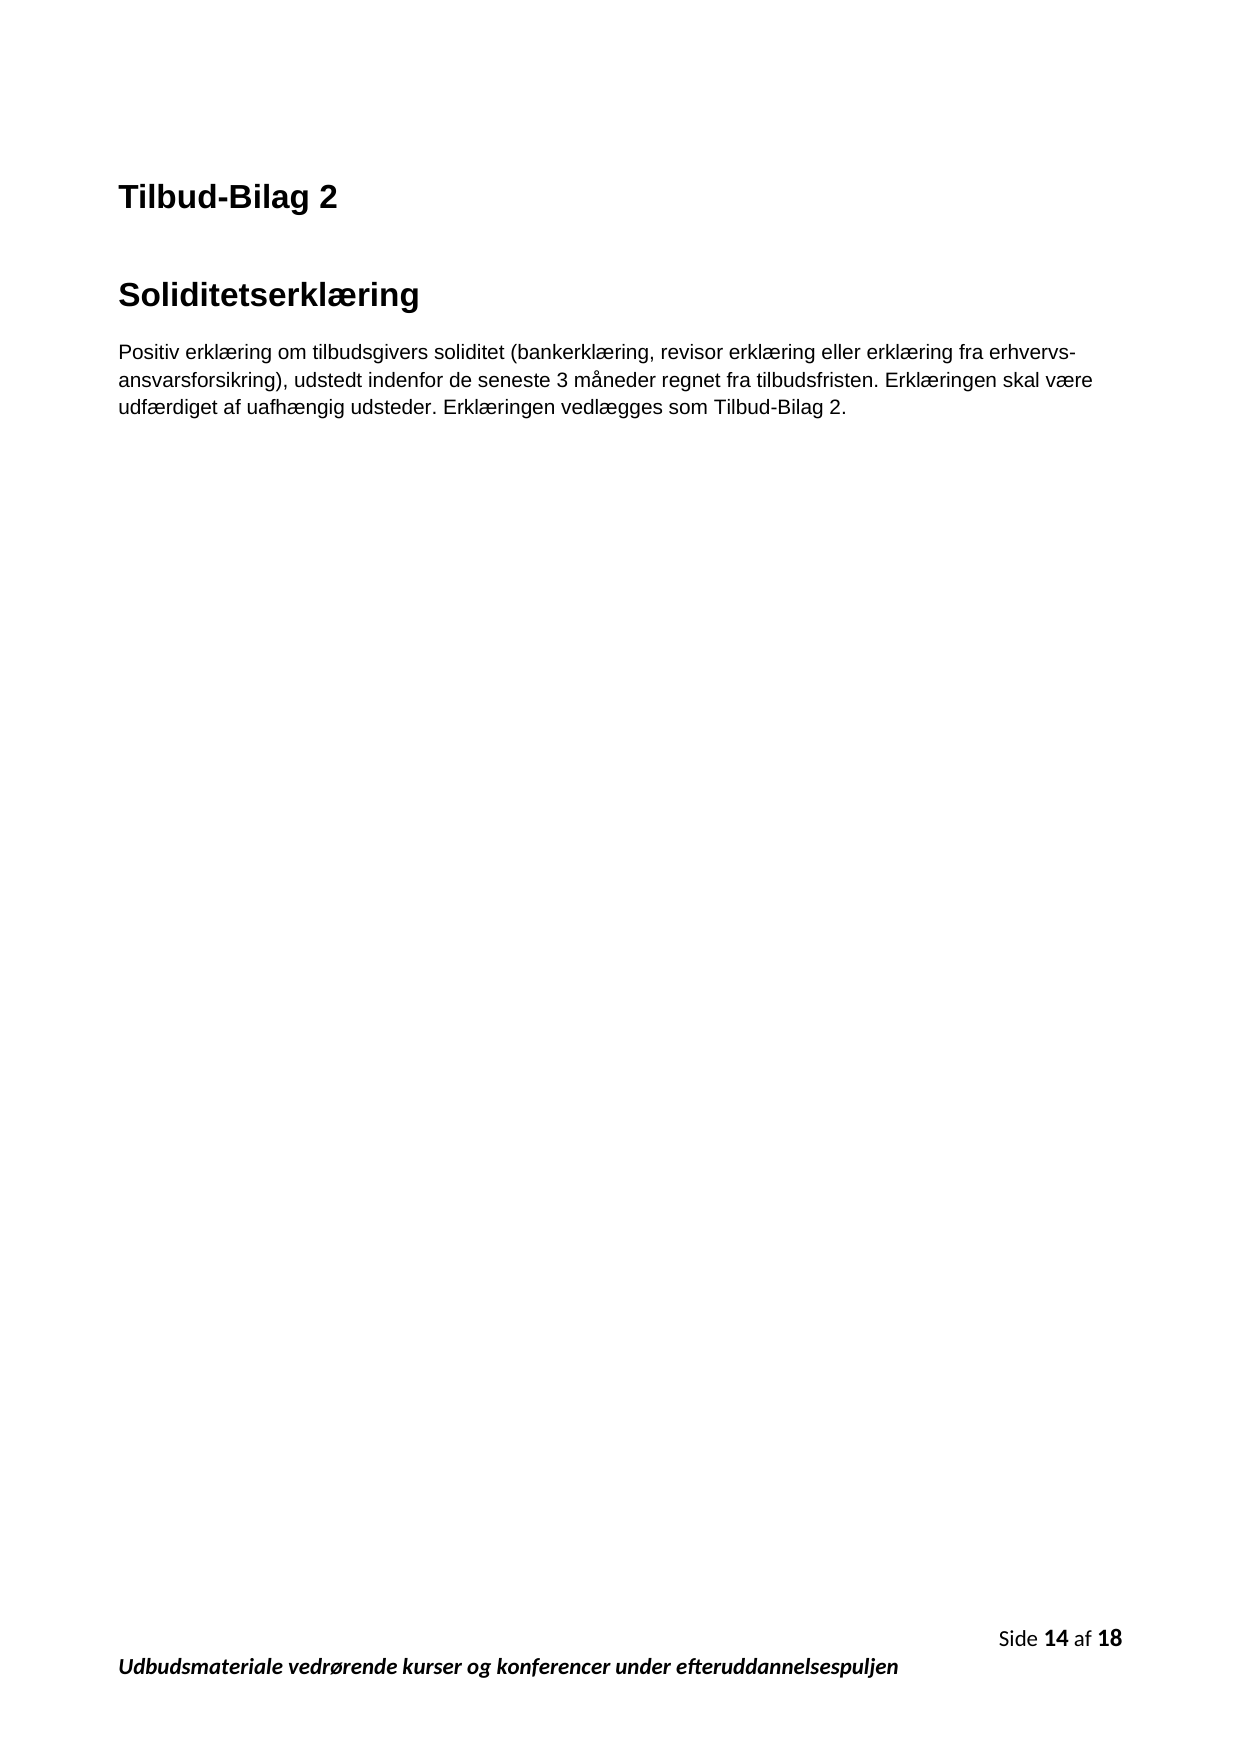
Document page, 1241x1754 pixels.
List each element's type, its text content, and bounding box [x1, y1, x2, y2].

text Soliditetserklæring [118, 275, 1122, 313]
text Positiv erklæring om tilbudsgivers soliditet (bankerklæring, revisor erklæring eller erklæring fra erhvervs-ansvarsforsikring), udstedt indenfor de seneste 3 måneder regnet fra tilbudsfristen. Erklæringen skal være udfærdiget af uafhængig udsteder. Erklæringen vedlægges som Tilbud-Bilag 2. [118, 340, 1122, 419]
subtitle Tilbud-Bilag 2 [118, 177, 1122, 216]
